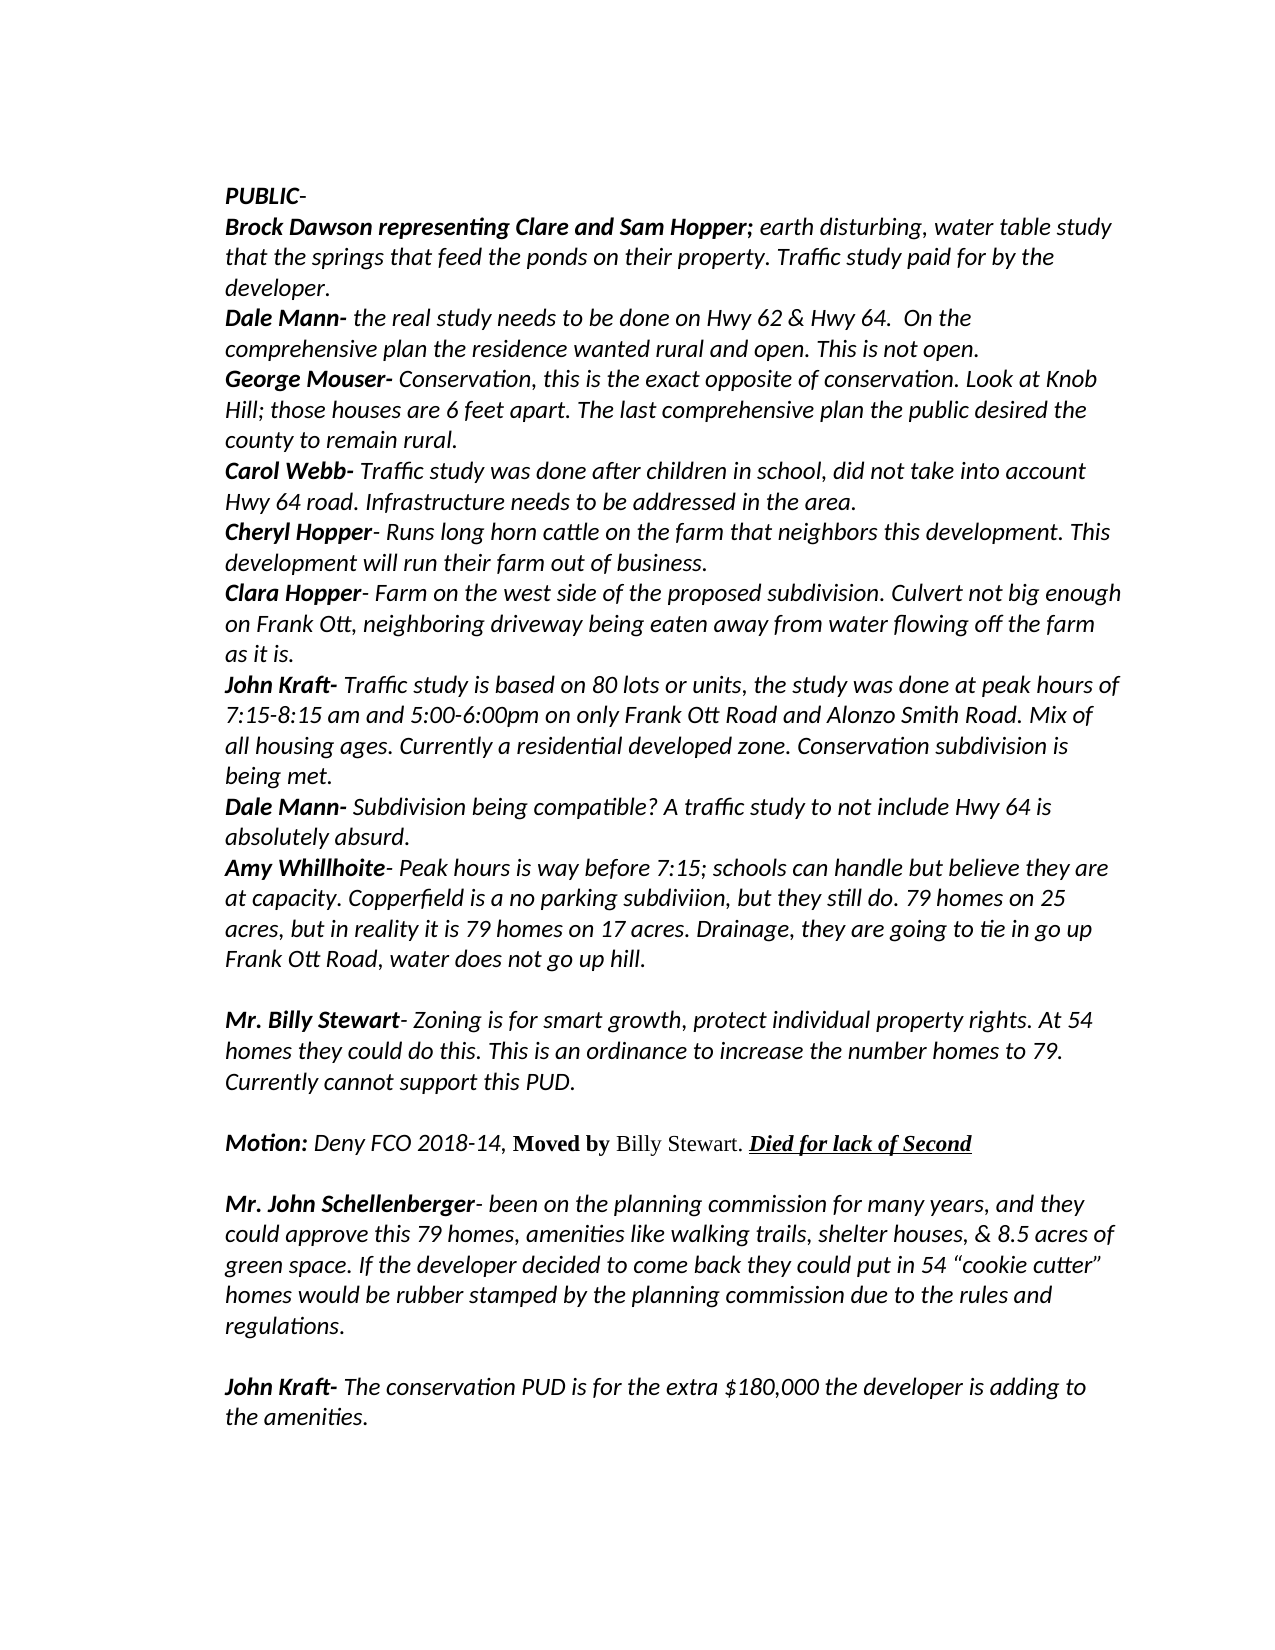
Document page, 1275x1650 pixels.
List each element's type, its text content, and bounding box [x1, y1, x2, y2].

text John Kraft- Traffic study is based on 80 lots or units, the study was done at peak hours of 7:15-8:15 am and 5:00-6:00pm on only Frank Ott Road and Alonzo Smith Road. Mix of all housing ages. Currently a residential developed zone. Conservation subdivision is being met. [225, 669, 1125, 791]
text Dale Mann- Subdivision being compatible? A traffic study to not include Hwy 64 is absolutely absurd. [225, 791, 1125, 852]
text Amy Whillhoite- Peak hours is way before 7:15; schools can handle but believe they are at capacity. Copperfield is a no parking subdiviion, but they still do. 79 homes on 25 acres, but in reality it is 79 homes on 17 acres. Drainage, they are going to tie in go up Frank Ott Road, water does not go up hill. [225, 852, 1125, 974]
text John Kraft- The conservation PUD is for the extra $180,000 the developer is adding to the amenities. [225, 1371, 1125, 1432]
text Dale Mann- the real study needs to be done on Hwy 62 & Hwy 64. On the comprehensive plan the residence wanted rural and open. This is not open. [225, 303, 1125, 364]
text Clara Hopper- Farm on the west side of the proposed subdivision. Culvert not big enough on Frank Ott, neighboring driveway being eaten away from water flowing off the farm as it is. [225, 577, 1125, 669]
text George Mouser- Conservation, this is the exact opposite of conservation. Look at Knob Hill; those houses are 6 feet apart. The last comprehensive plan the public desired the county to remain rural. [225, 364, 1125, 455]
text Cheryl Hopper- Runs long horn cattle on the farm that neighbors this development. This development will run their farm out of business. [225, 516, 1125, 577]
text Motion: Deny FCO 2018-14, Moved by Billy Stewart. Died for lack of Second [225, 1127, 1125, 1157]
text Brock Dawson representing Clare and Sam Hopper; earth disturbing, water table study that the springs that feed the ponds on their property. Traffic study paid for by the developer. [225, 211, 1125, 303]
text PUBLIC- [225, 181, 1125, 211]
text Mr. Billy Stewart- Zoning is for smart growth, protect individual property rights. At 54 homes they could do this. This is an ordinance to increase the number homes to 79. Currently cannot support this PUD. [225, 1004, 1125, 1096]
text Carol Webb- Traffic study was done after children in school, did not take into account Hwy 64 road. Infrastructure needs to be addressed in the area. [225, 455, 1125, 516]
text Mr. John Schellenberger- been on the planning commission for many years, and they could approve this 79 homes, amenities like walking trails, shelter houses, & 8.5 acres of green space. If the developer decided to come back they could put in 54 “cookie cutter” homes would be rubber stamped by the planning commission due to the rules and regulations. [225, 1188, 1125, 1340]
